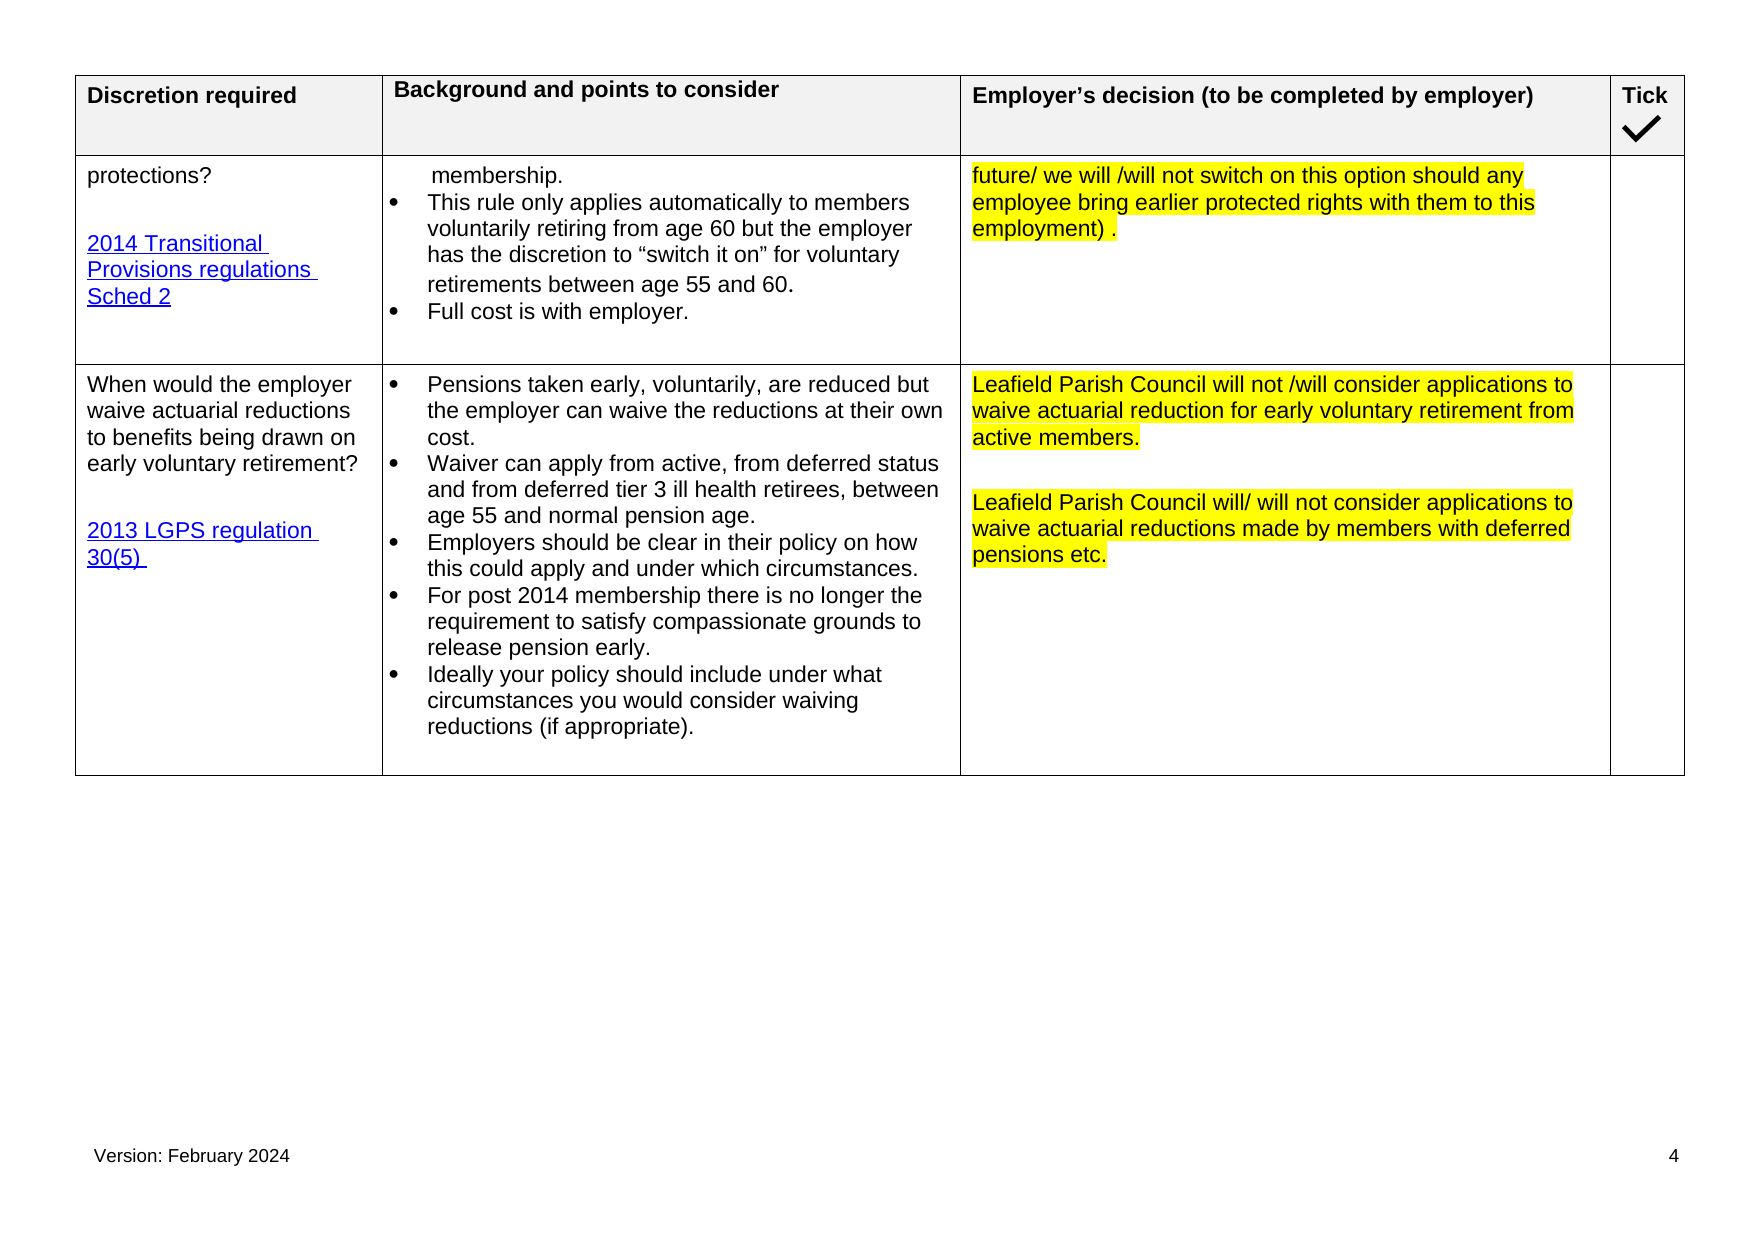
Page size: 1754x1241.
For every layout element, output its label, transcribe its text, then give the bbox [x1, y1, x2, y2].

table_cell [1611, 156, 1684, 363]
table_cell Pensions taken early, voluntarily, are reduced but the employer can waive the reductions at their own cost. Waiver can apply from active, from deferred status and from deferred tier 3 ill health retirees, between age 55 and normal pension age. Employers should be clear in their policy on how this could apply and under which circumstances. For post 2014 membership there is no longer the requirement to satisfy compassionate grounds to release pension early. Ideally your policy should include under what circumstances you would consider waiving reductions (if appropriate). [383, 365, 960, 775]
picture [1621, 108, 1662, 149]
table_cell [1611, 365, 1684, 775]
table_header Employer’s decision (to be completed by employer) [961, 76, 1610, 155]
table_header Discretion required [76, 76, 382, 155]
table_header Background and points to consider [383, 76, 960, 155]
table_cell Will the employer switch back on ‘85-year rule’ protections? 2014 Transitional Provisions regulations Sched 2 [76, 156, 382, 363]
table_cell Leafield Parish Council will not /will consider applications to waive actuarial reduction for early voluntary retirement from active members. Leafield Parish Council will/ will not consider applications to waive actuarial reductions made by members with deferred pensions etc. [961, 365, 1610, 775]
table_header Tick [1611, 76, 1684, 155]
table_cell When would the employer waive actuarial reductions to benefits being drawn on early voluntary retirement? 2013 LGPS regulation 30(5) [76, 365, 382, 775]
